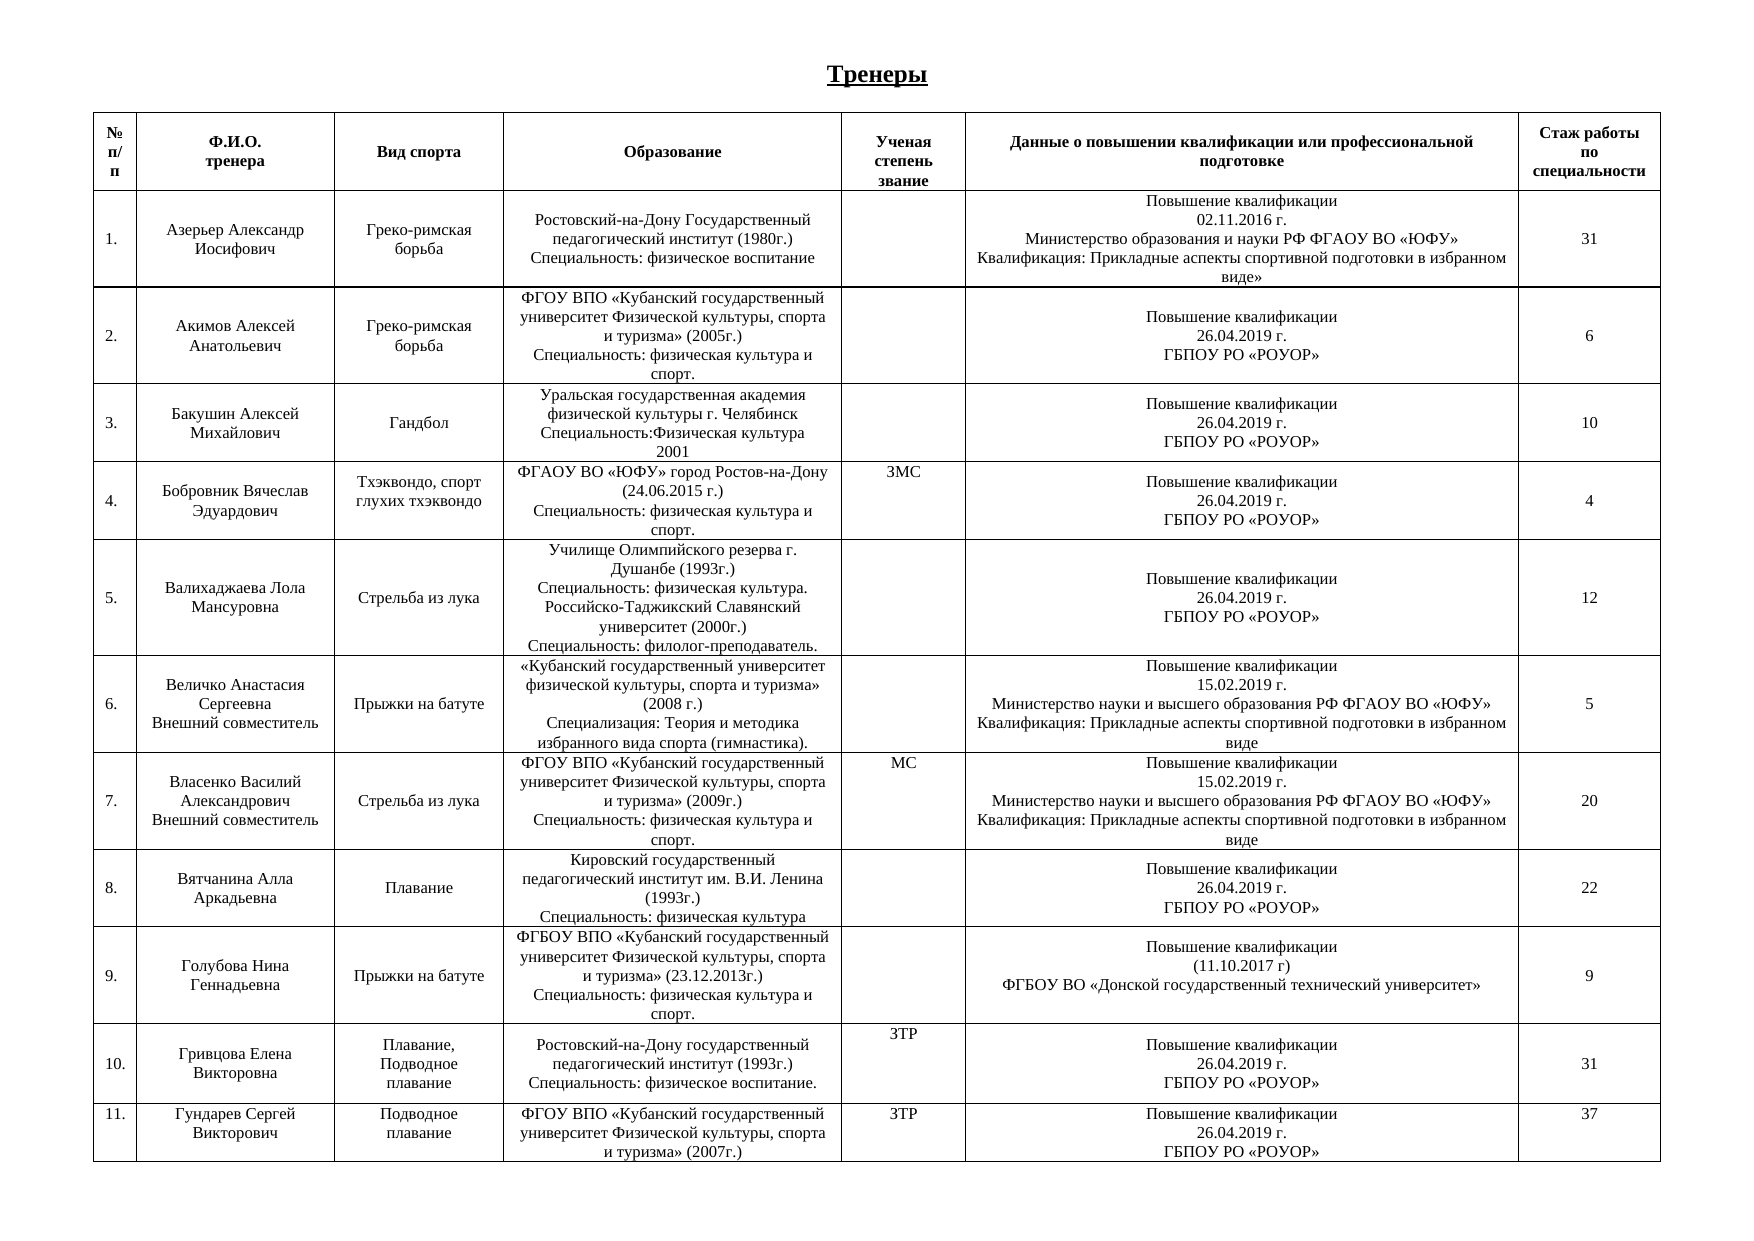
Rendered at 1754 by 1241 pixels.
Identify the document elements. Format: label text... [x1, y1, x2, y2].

table_cell 20 [1519, 753, 1660, 848]
table_cell Стрельба из лука [335, 753, 503, 848]
table_cell 37 [1519, 1104, 1660, 1161]
table_cell Греко-римская борьба [335, 288, 503, 383]
table_cell ЗТР [842, 1024, 965, 1103]
table_cell «Кубанский государственный университет физической культуры, спорта и туризма» (2008 г.) Специализация: Теория и методика избранного вида спорта (гимнастика). [504, 656, 841, 752]
table_cell ЗТР [842, 1104, 965, 1161]
table_cell Повышение квалификации 15.02.2019 г. Министерство науки и высшего образования РФ ФГАОУ ВО «ЮФУ» Квалификация: Прикладные аспекты спортивной подготовки в избранном виде [966, 753, 1518, 848]
table_cell Кировский государственный педагогический институт им. В.И. Ленина (1993г.) Специальность: физическая культура [504, 850, 841, 926]
table_header Вид спорта [335, 113, 503, 189]
table_cell Тхэквондо, спорт глухих тхэквондо [335, 462, 503, 539]
table_cell Повышение квалификации 26.04.2019 г. ГБПОУ РО «РОУОР» [966, 288, 1518, 383]
table_cell [94, 191, 136, 286]
table_cell [842, 384, 965, 461]
table_header № п/п [94, 113, 136, 189]
table_cell Вятчанина Алла Аркадьевна [137, 850, 334, 926]
table_cell [94, 1104, 136, 1161]
table_cell [94, 753, 136, 848]
table_cell Азерьер Александр Иосифович [137, 191, 334, 286]
table_cell [94, 288, 136, 383]
table_header Образование [504, 113, 841, 189]
table_cell [842, 540, 965, 655]
table_cell 31 [1519, 1024, 1660, 1103]
table_cell Повышение квалификации 26.04.2019 г. ГБПОУ РО «РОУОР» [966, 1024, 1518, 1103]
table_cell ФГОУ ВПО «Кубанский государственный университет Физической культуры, спорта и туризма» (2005г.) Специальность: физическая культура и спорт. [504, 288, 841, 383]
table_cell [94, 656, 136, 752]
table_cell [842, 191, 965, 286]
table_cell 31 [1519, 191, 1660, 286]
table_cell [94, 540, 136, 655]
table_cell 6 [1519, 288, 1660, 383]
table_cell Прыжки на батуте [335, 927, 503, 1023]
table_cell 4 [1519, 462, 1660, 539]
table_cell 12 [1519, 540, 1660, 655]
table_cell Повышение квалификации (11.10.2017 г) ФГБОУ ВО «Донской государственный технический университет» [966, 927, 1518, 1023]
table_cell [842, 288, 965, 383]
table_cell Повышение квалификации 26.04.2019 г. ГБПОУ РО «РОУОР» [966, 462, 1518, 539]
table_cell Повышение квалификации 26.04.2019 г. ГБПОУ РО «РОУОР» [966, 540, 1518, 655]
table_header Стаж работы по специальности [1519, 113, 1660, 189]
table_cell Училище Олимпийского резерва г. Душанбе (1993г.) Специальность: физическая культура. Российско-Таджикский Славянский университет (2000г.) Специальность: филолог-преподаватель. [504, 540, 841, 655]
table_cell Валихаджаева Лола Мансуровна [137, 540, 334, 655]
table_cell Власенко Василий Александрович Внешний совместитель [137, 753, 334, 848]
table_cell [842, 927, 965, 1023]
table_cell ФГАОУ ВО «ЮФУ» город Ростов-на-Дону (24.06.2015 г.) Специальность: физическая культура и спорт. [504, 462, 841, 539]
table_cell Акимов Алексей Анатольевич [137, 288, 334, 383]
table_cell Величко Анастасия Сергеевна Внешний совместитель [137, 656, 334, 752]
table_cell [94, 927, 136, 1023]
table_cell Повышение квалификации 02.11.2016 г. Министерство образования и науки РФ ФГАОУ ВО «ЮФУ» Квалификация: Прикладные аспекты спортивной подготовки в избранном виде» [966, 191, 1518, 286]
table_cell Ростовский-на-Дону Государственный педагогический институт (1980г.) Специальность: физическое воспитание [504, 191, 841, 286]
table_cell 9 [1519, 927, 1660, 1023]
text Тренеры [59, 59, 1695, 88]
table_cell ЗМС [842, 462, 965, 539]
table_cell Повышение квалификации 26.04.2019 г. ГБПОУ РО «РОУОР» [966, 384, 1518, 461]
table_cell [842, 850, 965, 926]
table_cell Уральская государственная академия физической культуры г. Челябинск Специальность:Физическая культура 2001 [504, 384, 841, 461]
table_cell Бобровник Вячеслав Эдуардович [137, 462, 334, 539]
table_cell [842, 656, 965, 752]
table_cell [94, 1024, 136, 1103]
table_cell МС [842, 753, 965, 848]
table_cell Стрельба из лука [335, 540, 503, 655]
table_cell ФГОУ ВПО «Кубанский государственный университет Физической культуры, спорта и туризма» (2009г.) Специальность: физическая культура и спорт. [504, 753, 841, 848]
table_cell ФГБОУ ВПО «Кубанский государственный университет Физической культуры, спорта и туризма» (23.12.2013г.) Специальность: физическая культура и спорт. [504, 927, 841, 1023]
table_cell Подводное плавание [335, 1104, 503, 1161]
table_cell [94, 850, 136, 926]
table_header Ф.И.О. тренера [137, 113, 334, 189]
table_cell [966, 1104, 1518, 1161]
table_header Данные о повышении квалификации или профессиональной подготовке [966, 113, 1518, 189]
table_header Ученая степень звание [842, 113, 965, 189]
table_cell [94, 384, 136, 461]
table_cell [94, 462, 136, 539]
table_cell Повышение квалификации 26.04.2019 г. ГБПОУ РО «РОУОР» [966, 850, 1518, 926]
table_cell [504, 1104, 841, 1161]
table_cell 5 [1519, 656, 1660, 752]
table_cell 10 [1519, 384, 1660, 461]
table_cell Плавание, Подводное плавание [335, 1024, 503, 1103]
table_cell Голубова Нина Геннадьевна [137, 927, 334, 1023]
table_cell 22 [1519, 850, 1660, 926]
table_cell Гандбол [335, 384, 503, 461]
table_cell Гривцова Елена Викторовна [137, 1024, 334, 1103]
table_cell Плавание [335, 850, 503, 926]
table_cell Прыжки на батуте [335, 656, 503, 752]
table_cell Повышение квалификации 15.02.2019 г. Министерство науки и высшего образования РФ ФГАОУ ВО «ЮФУ» Квалификация: Прикладные аспекты спортивной подготовки в избранном виде [966, 656, 1518, 752]
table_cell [137, 1104, 334, 1161]
table_cell Ростовский-на-Дону государственный педагогический институт (1993г.) Специальность: физическое воспитание. [504, 1024, 841, 1103]
table_cell Греко-римская борьба [335, 191, 503, 286]
table_cell Бакушин Алексей Михайлович [137, 384, 334, 461]
